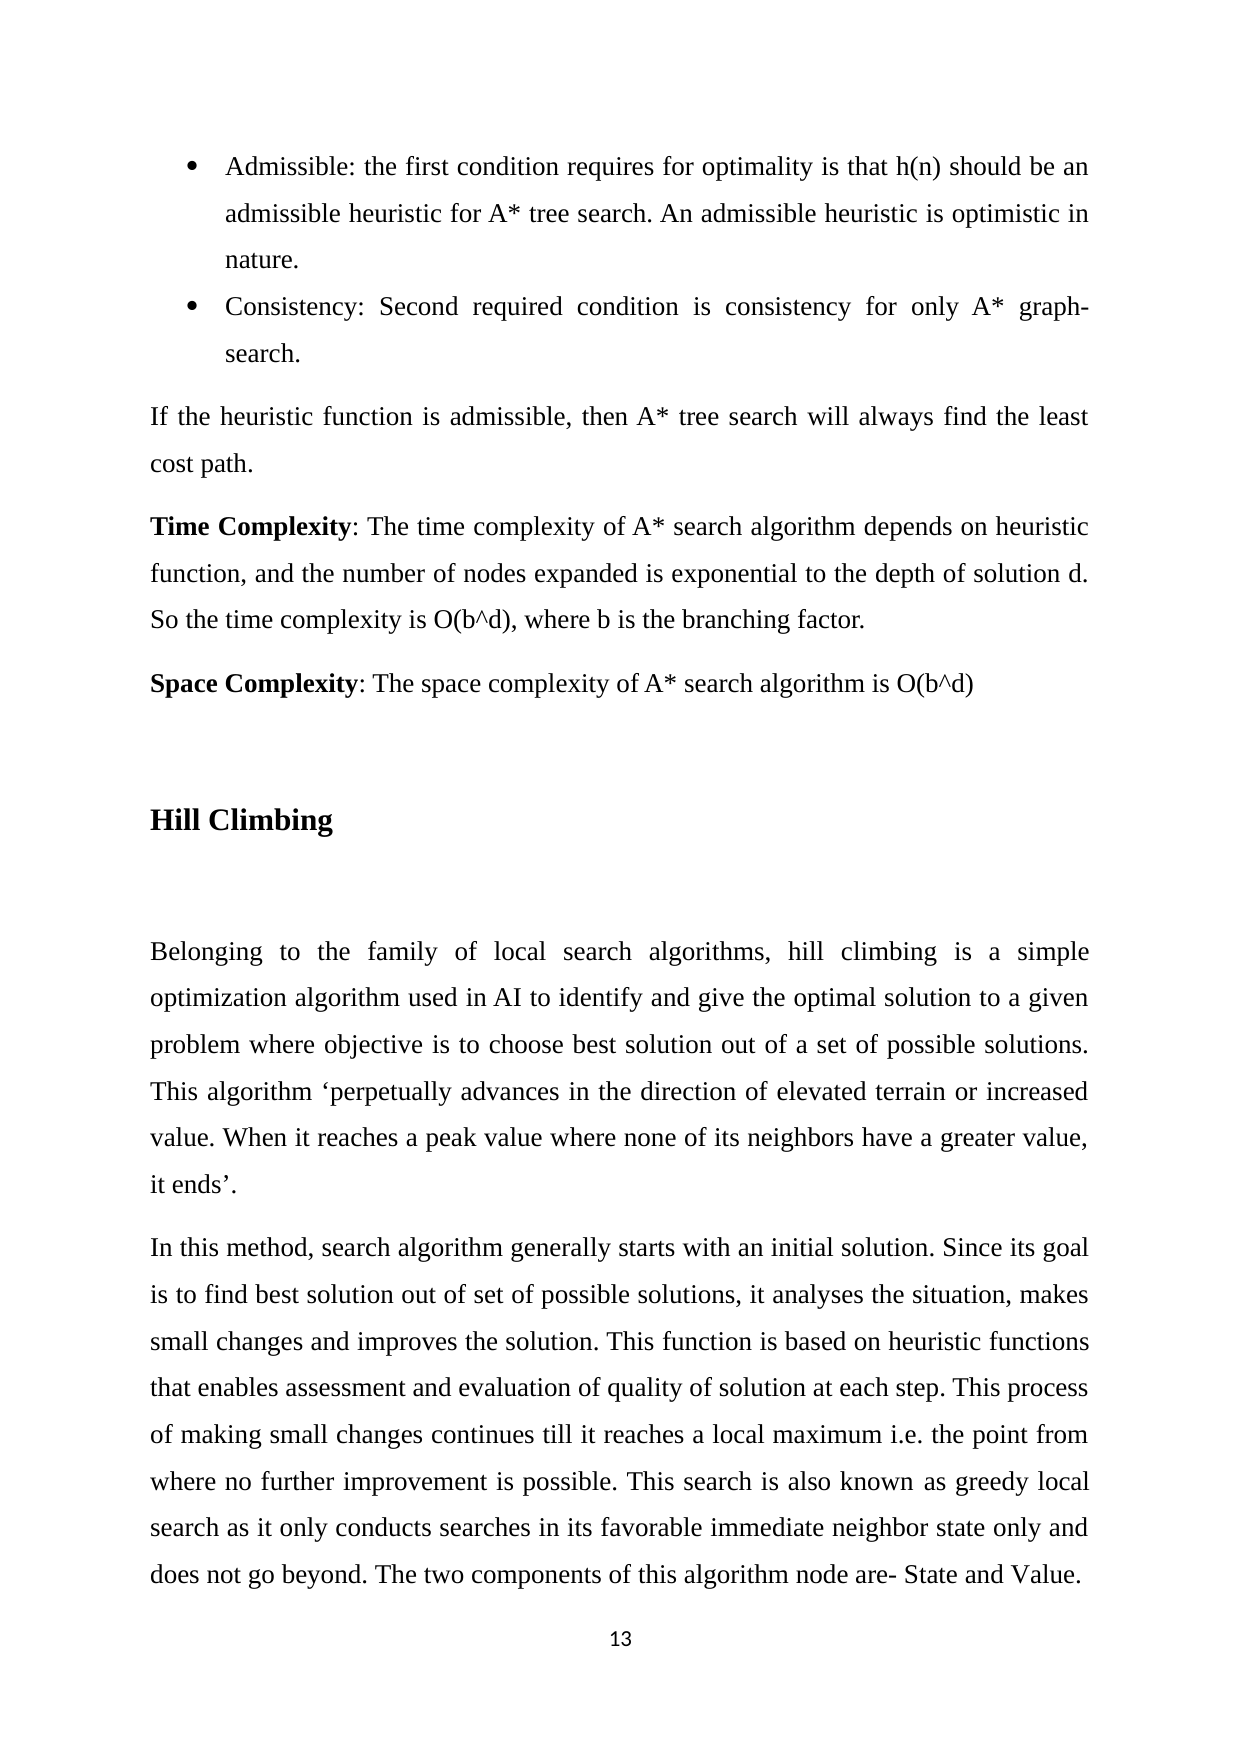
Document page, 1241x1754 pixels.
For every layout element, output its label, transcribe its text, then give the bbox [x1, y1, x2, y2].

text Hill Climbing [150, 801, 1090, 837]
text Time Complexity: The time complexity of A* search algorithm depends on heuristic function, and the number of nodes expanded is exponential to the depth of solution d. So the time complexity is O(b^d), where b is the branching factor. [150, 510, 1090, 635]
text Belonging to the family of local search algorithms, hill climbing is a simple optimization algorithm used in AI to identify and give the optimal solution to a given problem where objective is to choose best solution out of a set of possible solutions. This algorithm ‘perpetually advances in the direction of elevated terrain or increased value. When it reaches a peak value where none of its neighbors have a greater value, it ends’. [150, 934, 1090, 1199]
list Admissible: the first condition requires for optimality is that h(n) should be an admissible heuristic for A* tree search. An admissible heuristic is optimistic in nature. [187, 150, 1090, 274]
text If the heuristic function is admissible, then A* tree search will always find the least cost path. [150, 400, 1090, 478]
text Space Complexity: The space complexity of A* search algorithm is O(b^d) [150, 667, 1090, 698]
list Consistency: Second required condition is consistency for only A* graph-search. [187, 290, 1090, 368]
text In this method, search algorithm generally starts with an initial solution. Since its goal is to find best solution out of set of possible solutions, it analyses the situation, makes small changes and improves the solution. This function is based on heuristic functions that enables assessment and evaluation of quality of solution at each step. This process of making small changes continues till it reaches a local maximum i.e. the point from where no further improvement is possible. This search is also known as greedy local search as it only conducts searches in its favorable immediate neighbor state only and does not go beyond. The two components of this algorithm node are- State and Value. [150, 1231, 1090, 1589]
